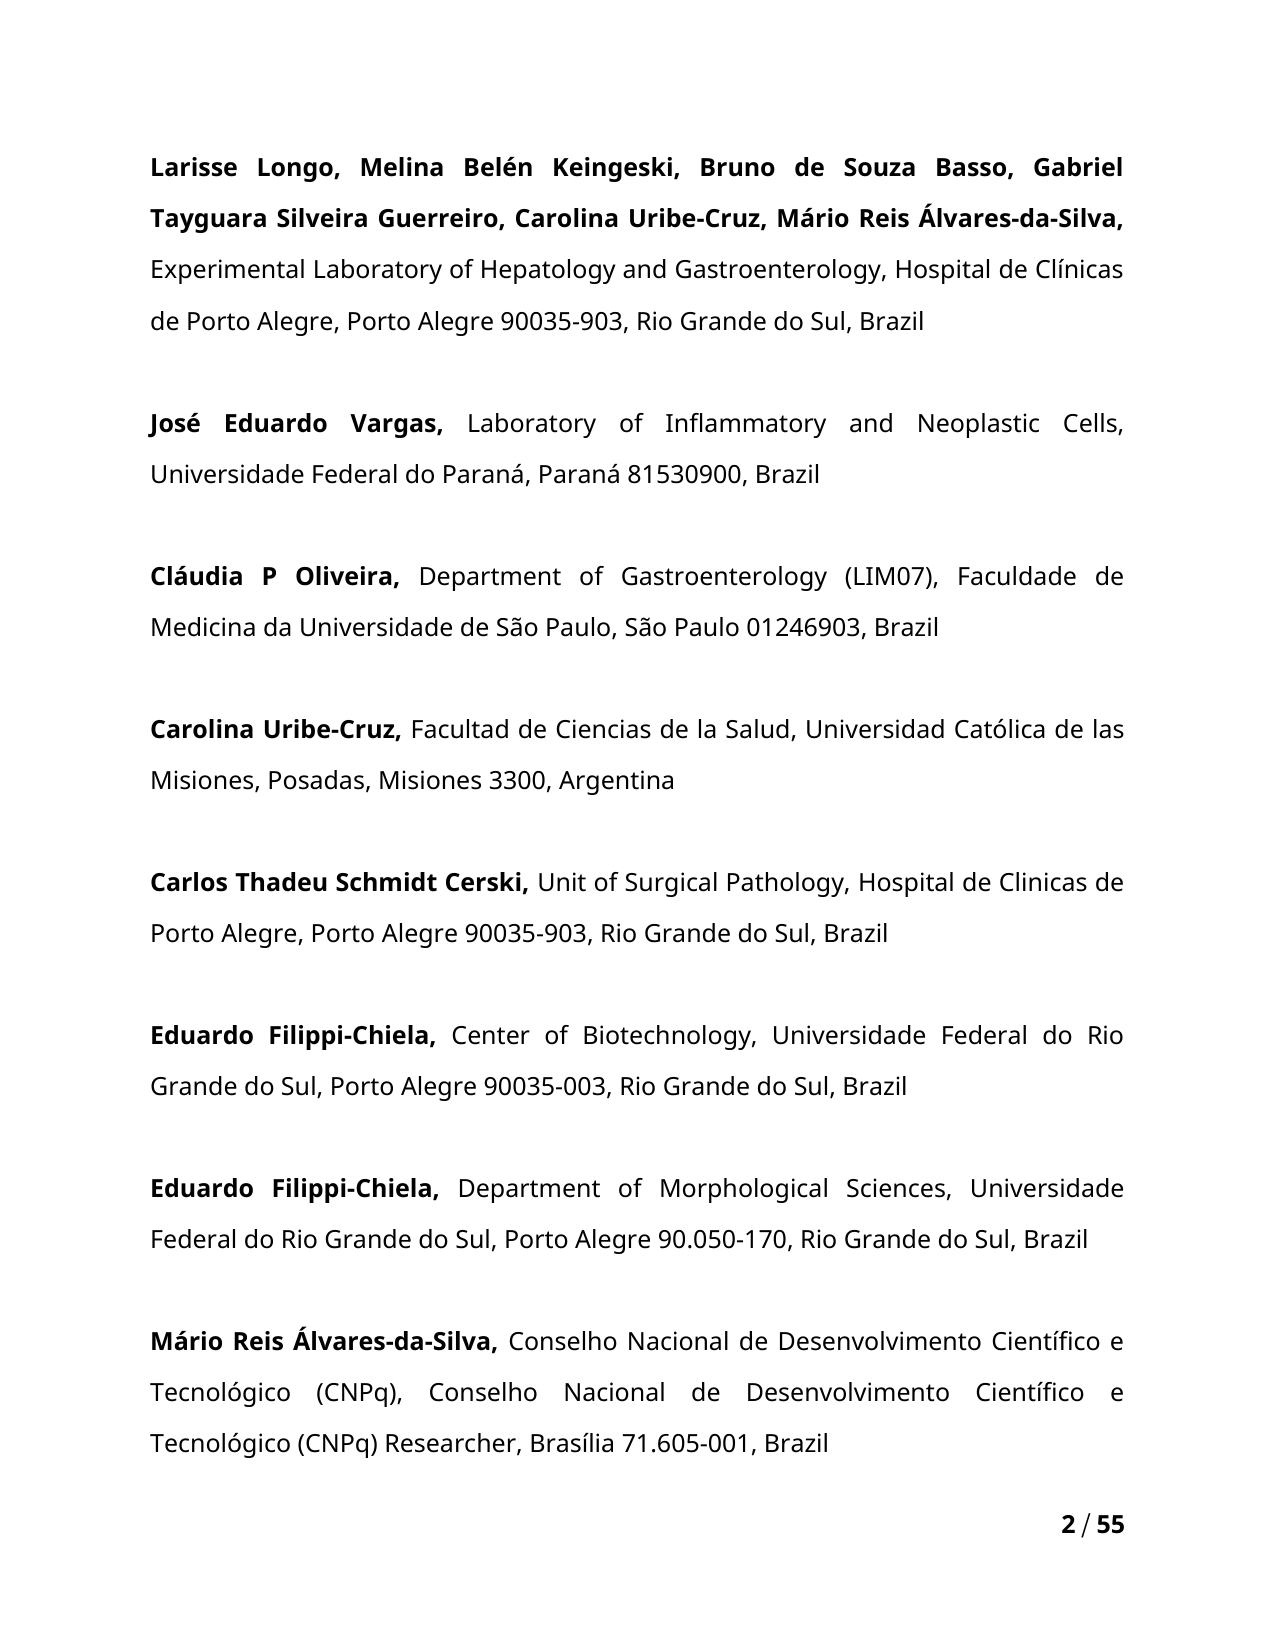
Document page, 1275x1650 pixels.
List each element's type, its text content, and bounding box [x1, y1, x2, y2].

text Eduardo Filippi-Chiela, Center of Biotechnology, Universidade Federal do Rio Grande do Sul, Porto Alegre 90035-003, Rio Grande do Sul, Brazil [150, 1018, 1125, 1103]
text Cláudia P Oliveira, Department of Gastroenterology (LIM07), Faculdade de Medicina da Universidade de São Paulo, São Paulo 01246903, Brazil [150, 558, 1125, 643]
text Larisse Longo, Melina Belén Keingeski, Bruno de Souza Basso, Gabriel Tayguara Silveira Guerreiro, Carolina Uribe-Cruz, Mário Reis Álvares-da-Silva, Experimental Laboratory of Hepatology and Gastroenterology, Hospital de Clínicas de Porto Alegre, Porto Alegre 90035-903, Rio Grande do Sul, Brazil [150, 150, 1125, 337]
text José Eduardo Vargas, Laboratory of Inflammatory and Neoplastic Cells, Universidade Federal do Paraná, Paraná 81530900, Brazil [150, 405, 1125, 490]
text Carolina Uribe-Cruz, Facultad de Ciencias de la Salud, Universidad Católica de las Misiones, Posadas, Misiones 3300, Argentina [150, 711, 1125, 797]
text Carlos Thadeu Schmidt Cerski, Unit of Surgical Pathology, Hospital de Clinicas de Porto Alegre, Porto Alegre 90035-903, Rio Grande do Sul, Brazil [150, 864, 1125, 950]
text Eduardo Filippi-Chiela, Department of Morphological Sciences, Universidade Federal do Rio Grande do Sul, Porto Alegre 90.050-170, Rio Grande do Sul, Brazil [150, 1171, 1125, 1256]
text Mário Reis Álvares-da-Silva, Conselho Nacional de Desenvolvimento Científico e Tecnológico (CNPq), Conselho Nacional de Desenvolvimento Científico e Tecnológico (CNPq) Researcher, Brasília 71.605-001, Brazil [150, 1324, 1125, 1460]
